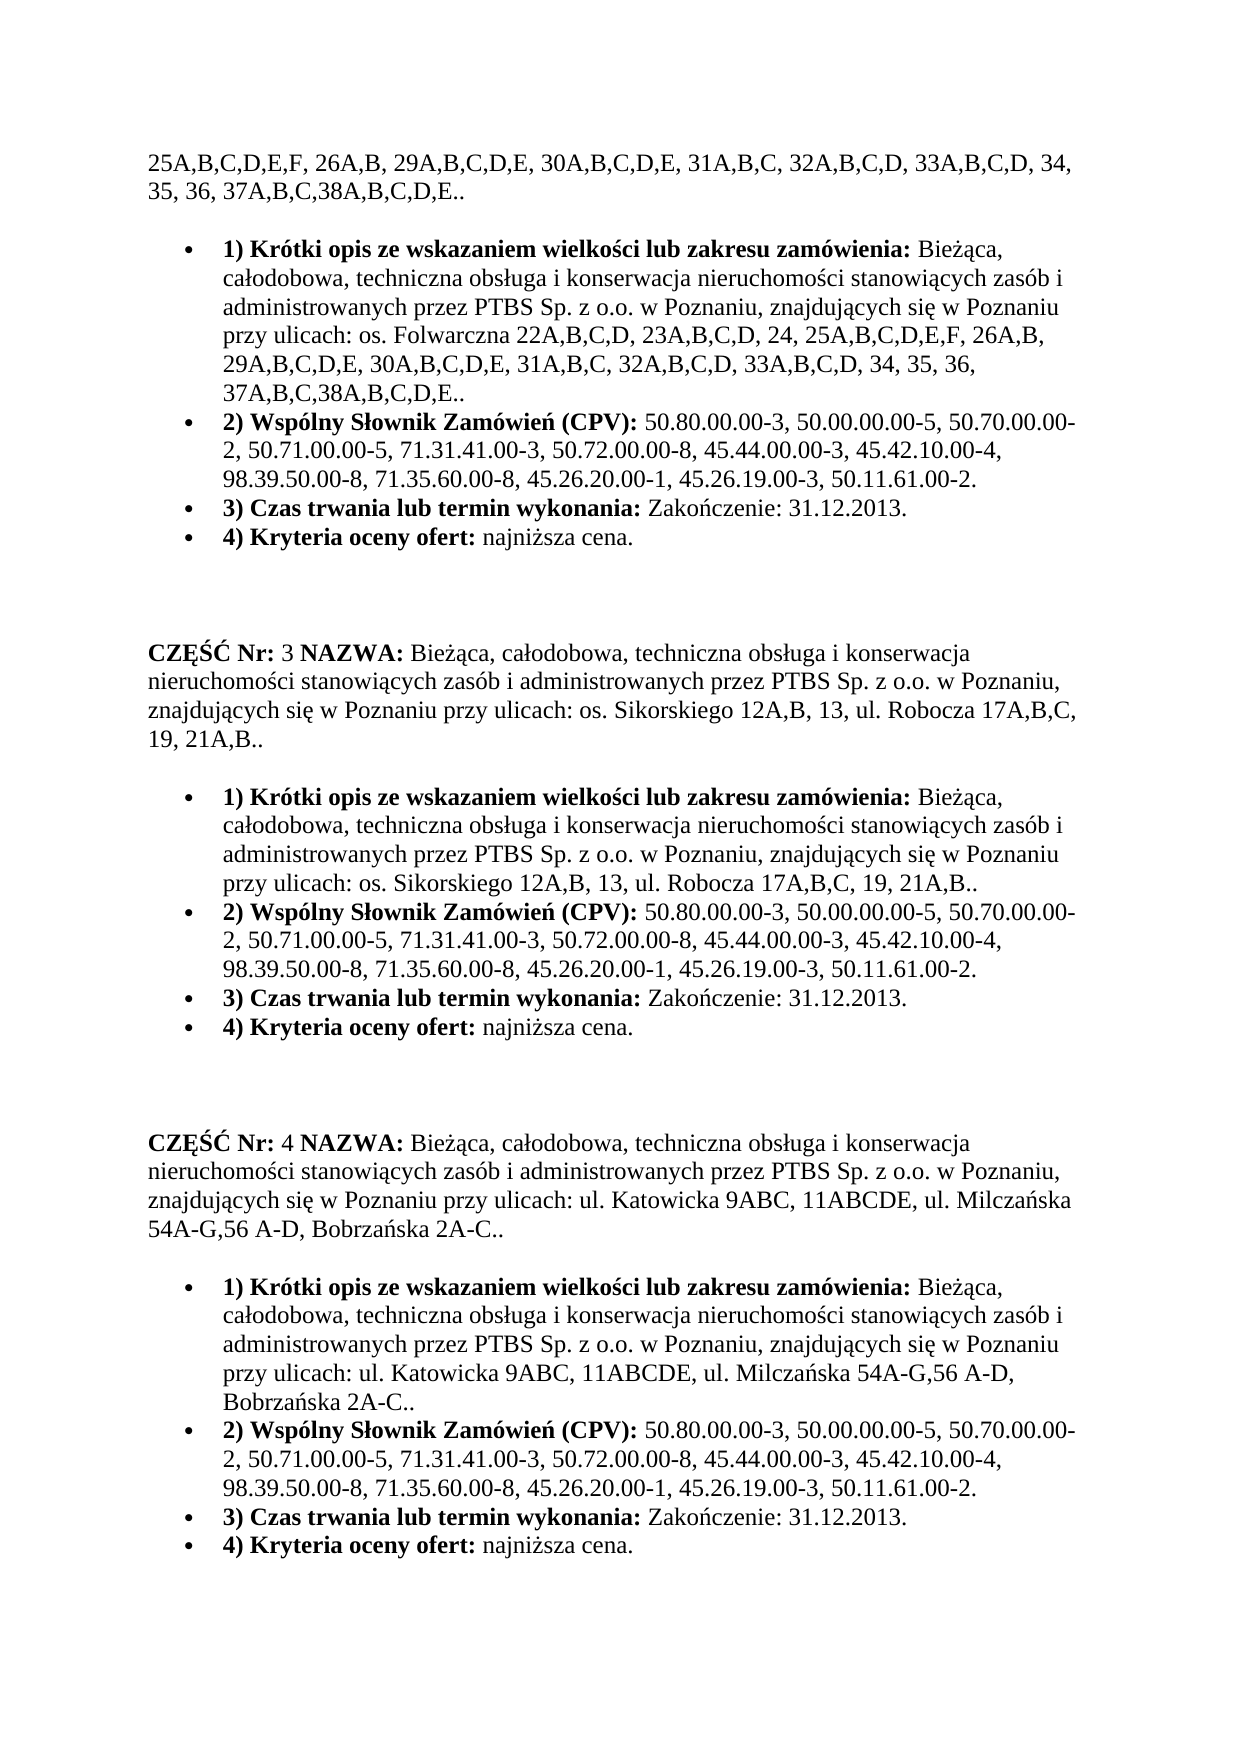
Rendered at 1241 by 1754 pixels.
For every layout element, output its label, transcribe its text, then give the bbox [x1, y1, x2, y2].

list 4) Kryteria oceny ofert: najniższa cena. [185, 1012, 1093, 1041]
list 1) Krótki opis ze wskazaniem wielkości lub zakresu zamówienia: Bieżąca, całodobowa, techniczna obsługa i konserwacja nieruchomości stanowiących zasób i administrowanych przez PTBS Sp. z o.o. w Poznaniu, znajdujących się w Poznaniu przy ulicach: os. Sikorskiego 12A,B, 13, ul. Robocza 17A,B,C, 19, 21A,B.. [185, 782, 1093, 897]
list 1) Krótki opis ze wskazaniem wielkości lub zakresu zamówienia: Bieżąca, całodobowa, techniczna obsługa i konserwacja nieruchomości stanowiących zasób i administrowanych przez PTBS Sp. z o.o. w Poznaniu, znajdujących się w Poznaniu przy ulicach: ul. Katowicka 9ABC, 11ABCDE, ul. Milczańska 54A-G,56 A-D, Bobrzańska 2A-C.. [185, 1272, 1093, 1416]
list 3) Czas trwania lub termin wykonania: Zakończenie: 31.12.2013. [185, 493, 1093, 522]
text CZĘŚĆ Nr: 4 NAZWA: Bieżąca, całodobowa, techniczna obsługa i konserwacja nieruchomości stanowiących zasób i administrowanych przez PTBS Sp. z o.o. w Poznaniu, znajdujących się w Poznaniu przy ulicach: ul. Katowicka 9ABC, 11ABCDE, ul. Milczańska 54A-G,56 A-D, Bobrzańska 2A-C.. [148, 1128, 1093, 1243]
list 3) Czas trwania lub termin wykonania: Zakończenie: 31.12.2013. [185, 1502, 1093, 1531]
list 3) Czas trwania lub termin wykonania: Zakończenie: 31.12.2013. [185, 983, 1093, 1012]
text CZĘŚĆ Nr: 3 NAZWA: Bieżąca, całodobowa, techniczna obsługa i konserwacja nieruchomości stanowiących zasób i administrowanych przez PTBS Sp. z o.o. w Poznaniu, znajdujących się w Poznaniu przy ulicach: os. Sikorskiego 12A,B, 13, ul. Robocza 17A,B,C, 19, 21A,B.. [148, 638, 1093, 753]
list 4) Kryteria oceny ofert: najniższa cena. [185, 1531, 1093, 1559]
list 4) Kryteria oceny ofert: najniższa cena. [185, 522, 1093, 551]
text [148, 148, 1093, 205]
list 1) Krótki opis ze wskazaniem wielkości lub zakresu zamówienia: Bieżąca, całodobowa, techniczna obsługa i konserwacja nieruchomości stanowiących zasób i administrowanych przez PTBS Sp. z o.o. w Poznaniu, znajdujących się w Poznaniu przy ulicach: os. Folwarczna 22A,B,C,D, 23A,B,C,D, 24, 25A,B,C,D,E,F, 26A,B, 29A,B,C,D,E, 30A,B,C,D,E, 31A,B,C, 32A,B,C,D, 33A,B,C,D, 34, 35, 36, 37A,B,C,38A,B,C,D,E.. [185, 234, 1093, 407]
